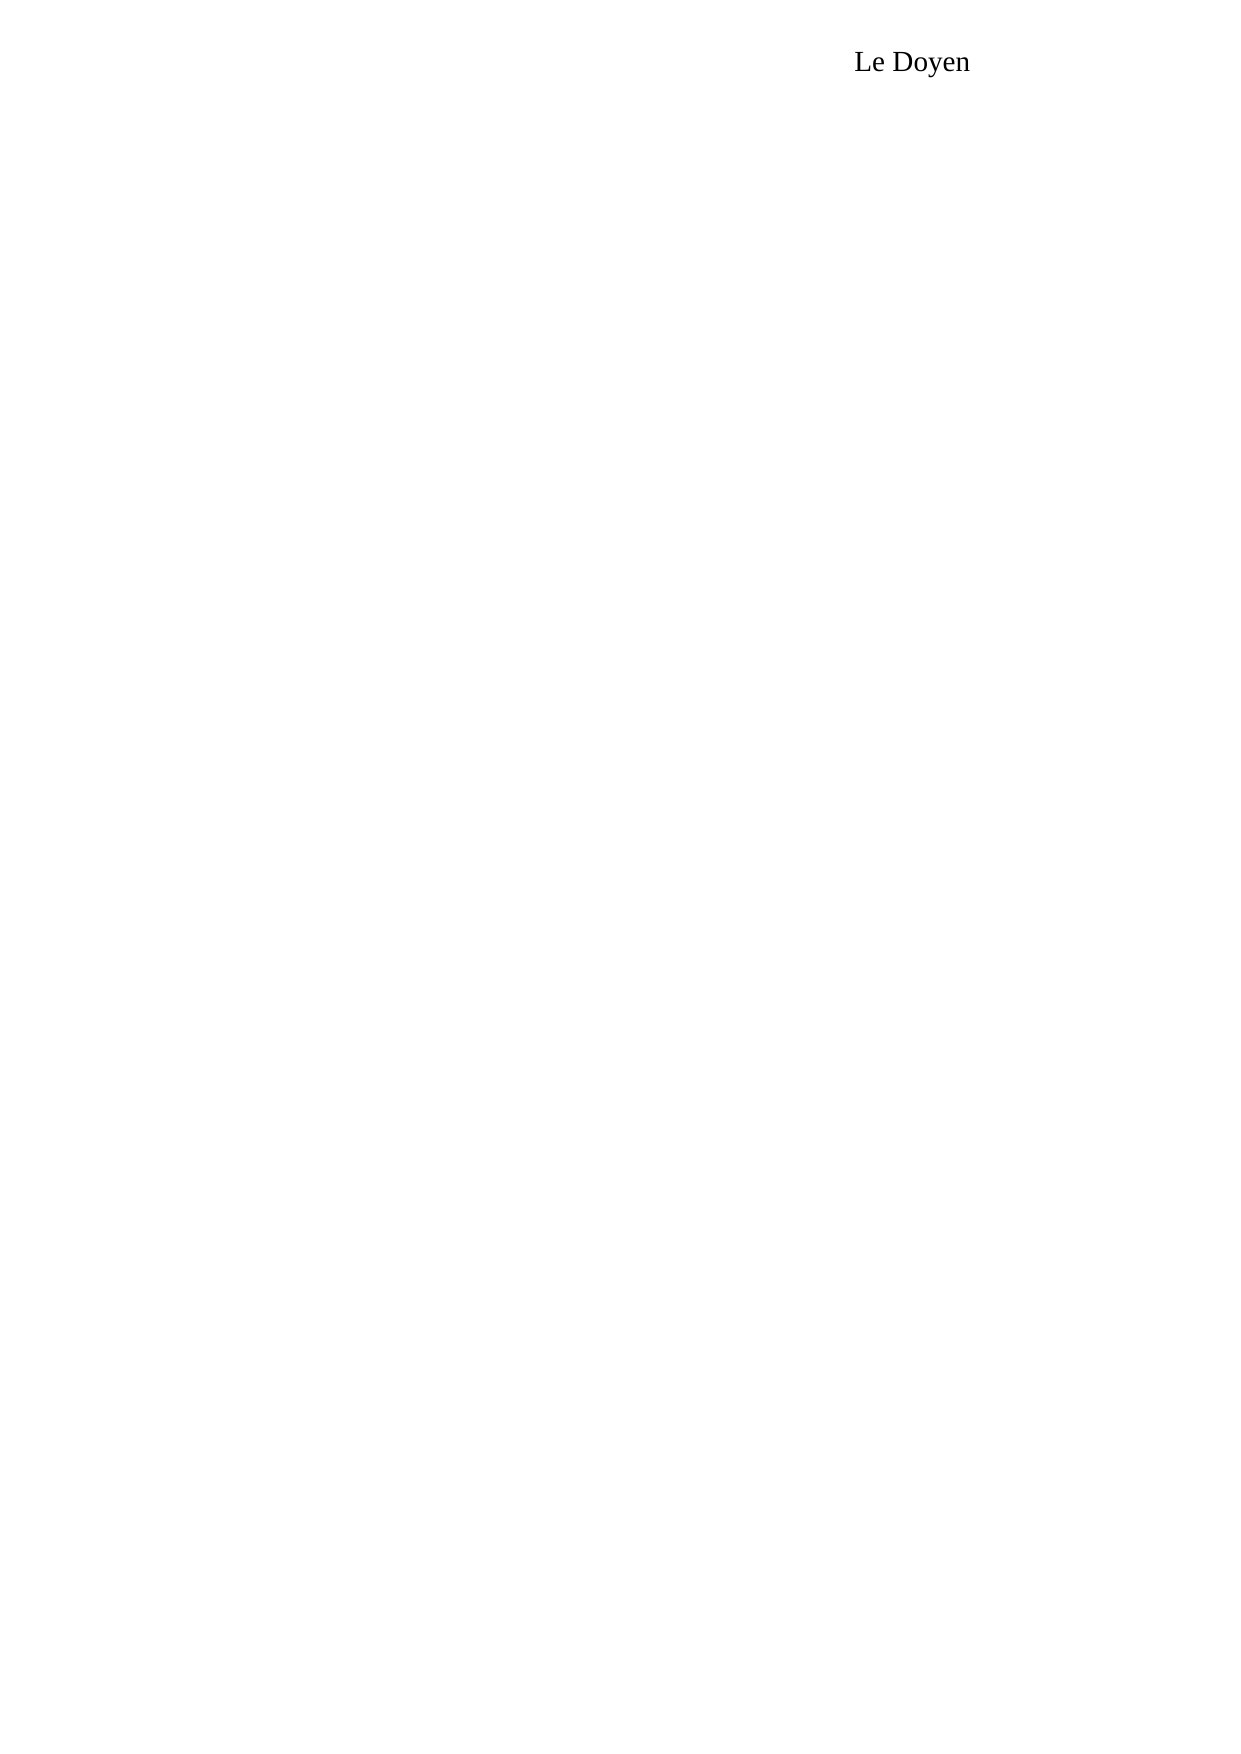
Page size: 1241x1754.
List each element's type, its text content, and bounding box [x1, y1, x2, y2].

text Le Doyen [74, 44, 1152, 78]
